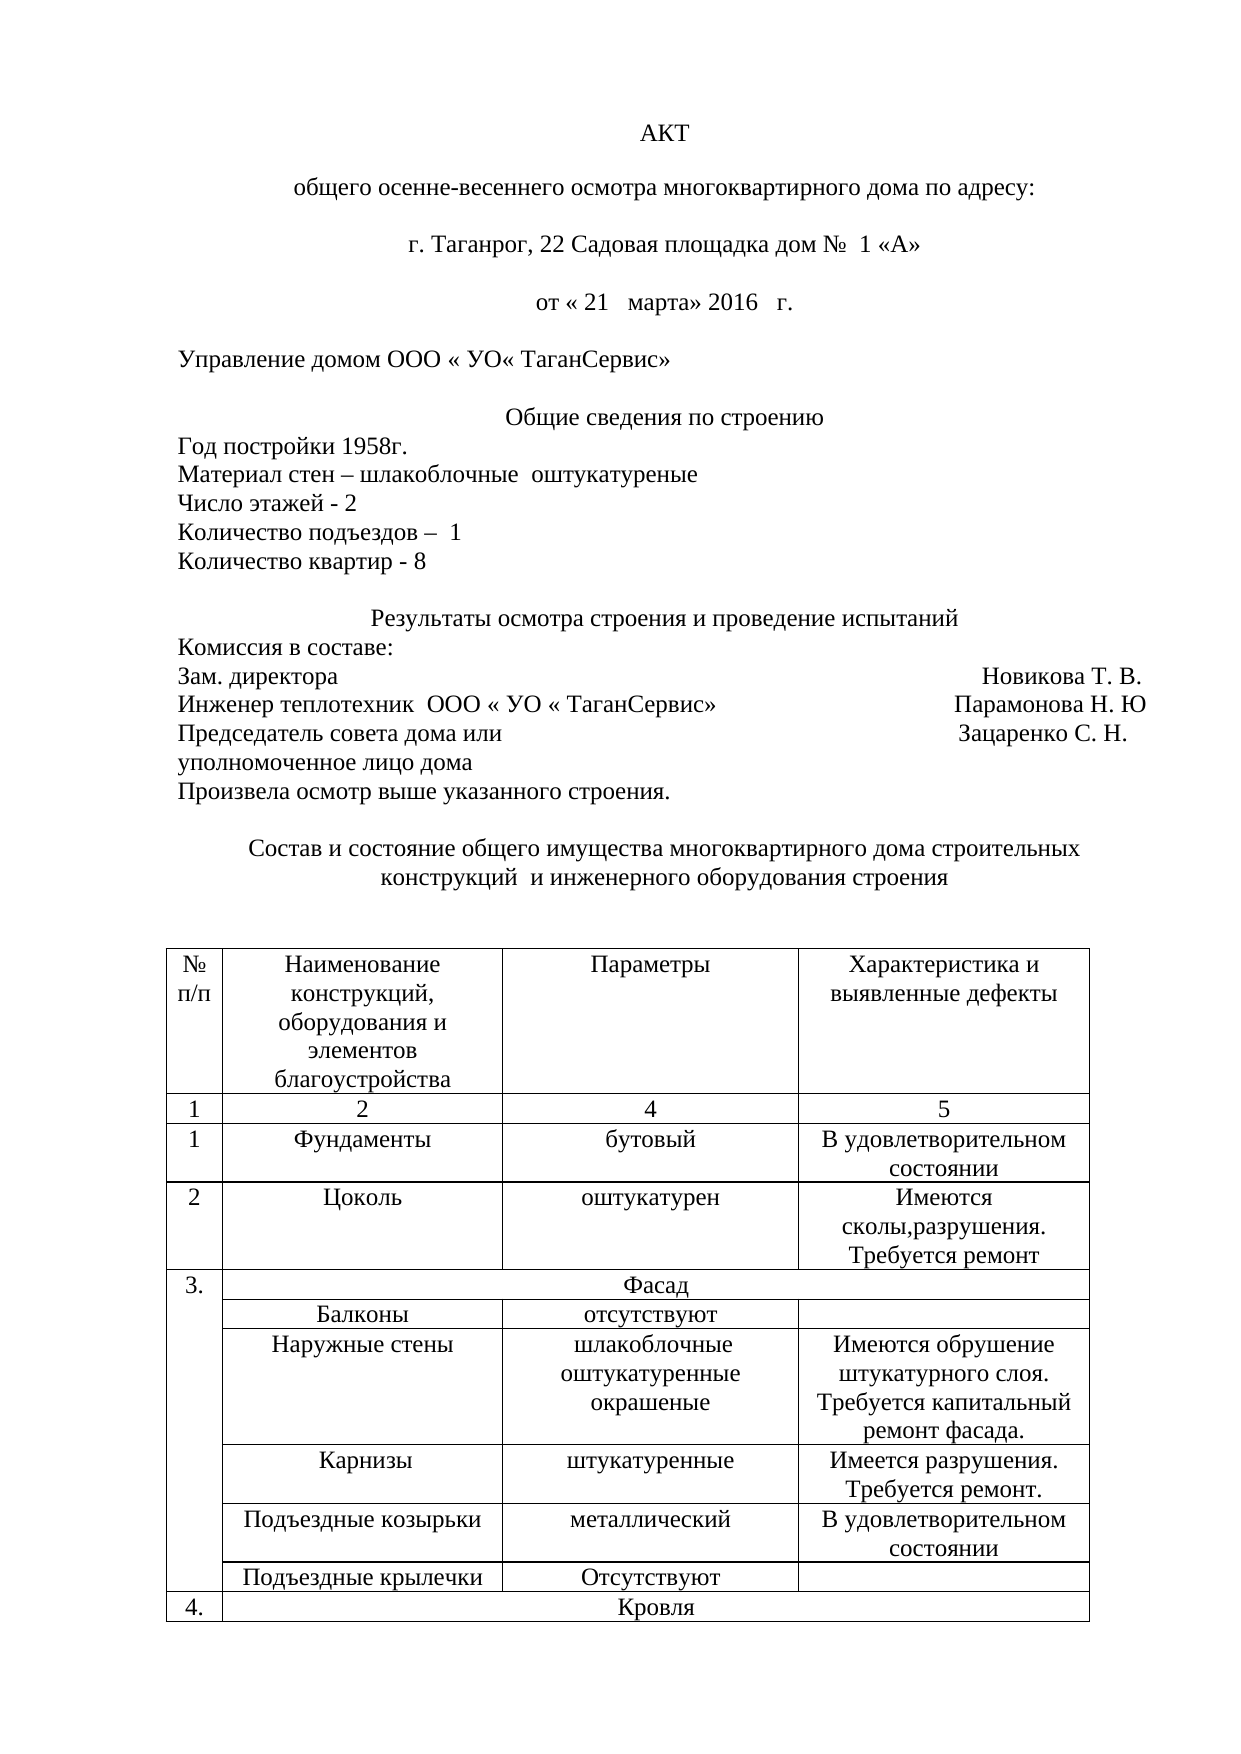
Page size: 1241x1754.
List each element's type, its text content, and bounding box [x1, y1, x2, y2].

table_cell 5 [799, 1094, 1089, 1123]
table_header № п/п [167, 949, 222, 1093]
table_cell 2 [167, 1183, 222, 1269]
text Результаты осмотра строения и проведение испытаний [177, 603, 1152, 632]
table_cell Кровля [223, 1592, 1089, 1621]
table_cell Имеются сколы,разрушения. Требуется ремонт [799, 1183, 1089, 1269]
text Количество подъездов – 1 [177, 517, 1152, 546]
table_cell Подъездные крылечки [223, 1563, 502, 1591]
text Председатель совета дома или Зацаренко С. Н. [177, 718, 1152, 747]
text Зам. директора Новикова Т. В. [177, 661, 1152, 689]
text Год постройки 1958г. [177, 431, 1152, 459]
table_cell отсутствуют [503, 1300, 798, 1328]
text Общие сведения по строению [177, 402, 1152, 431]
text от « 21 марта» 2016 г. [177, 287, 1152, 316]
text общего осенне-весеннего осмотра многоквартирного дома по адресу: [177, 172, 1152, 201]
table_cell Карнизы [223, 1445, 502, 1503]
table_header Характеристика и выявленные дефекты [799, 949, 1089, 1093]
table_header Параметры [503, 949, 798, 1093]
text АКТ [177, 118, 1152, 147]
table_cell оштукатурен [503, 1183, 798, 1269]
table_cell 1 [167, 1124, 222, 1181]
table_cell 2 [223, 1094, 502, 1123]
table_cell Балконы [223, 1300, 502, 1328]
text Материал стен – шлакоблочные оштукатуреные [177, 459, 1152, 488]
table_cell В удовлетворительном состоянии [799, 1124, 1089, 1181]
text Состав и состояние общего имущества многоквартирного дома строительных конструкций и инженерного оборудования строения [177, 833, 1152, 891]
table_cell В удовлетворительном состоянии [799, 1504, 1089, 1561]
text Комиссия в составе: [177, 632, 1152, 661]
table_cell Подъездные козырьки [223, 1504, 502, 1561]
text Управление домом ООО « УО« ТаганСервис» [177, 344, 1152, 373]
table_cell бутовый [503, 1124, 798, 1181]
table_cell Имеется разрушения. Требуется ремонт. [799, 1445, 1089, 1503]
text Количество квартир - 8 [177, 546, 1152, 574]
table_cell Цоколь [223, 1183, 502, 1269]
table_cell 1 [167, 1094, 222, 1123]
table_cell металлический [503, 1504, 798, 1561]
table_cell штукатуренные [503, 1445, 798, 1503]
table_cell 4 [503, 1094, 798, 1123]
table_cell Наружные стены [223, 1329, 502, 1444]
table_cell Отсутствуют [503, 1563, 798, 1591]
text Инженер теплотехник ООО « УО « ТаганСервис» Парамонова Н. Ю [177, 689, 1152, 718]
table_cell 3. [167, 1270, 222, 1591]
table_cell Фасад [223, 1270, 1089, 1298]
text Произвела осмотр выше указанного строения. [177, 776, 1152, 804]
table_header Наименование конструкций, оборудования и элементов благоустройства [223, 949, 502, 1093]
text уполномоченное лицо дома [177, 747, 1152, 776]
table_cell Фундаменты [223, 1124, 502, 1181]
table_cell 4. [167, 1592, 222, 1621]
table_cell [799, 1300, 1089, 1328]
text Число этажей - 2 [177, 488, 1152, 517]
text г. Таганрог, 22 Садовая площадка дом № 1 «А» [177, 229, 1152, 258]
table_cell Имеются обрушение штукатурного слоя. Требуется капитальный ремонт фасада. [799, 1329, 1089, 1444]
table_cell шлакоблочные оштукатуренные окрашеные [503, 1329, 798, 1444]
table_cell [799, 1563, 1089, 1591]
